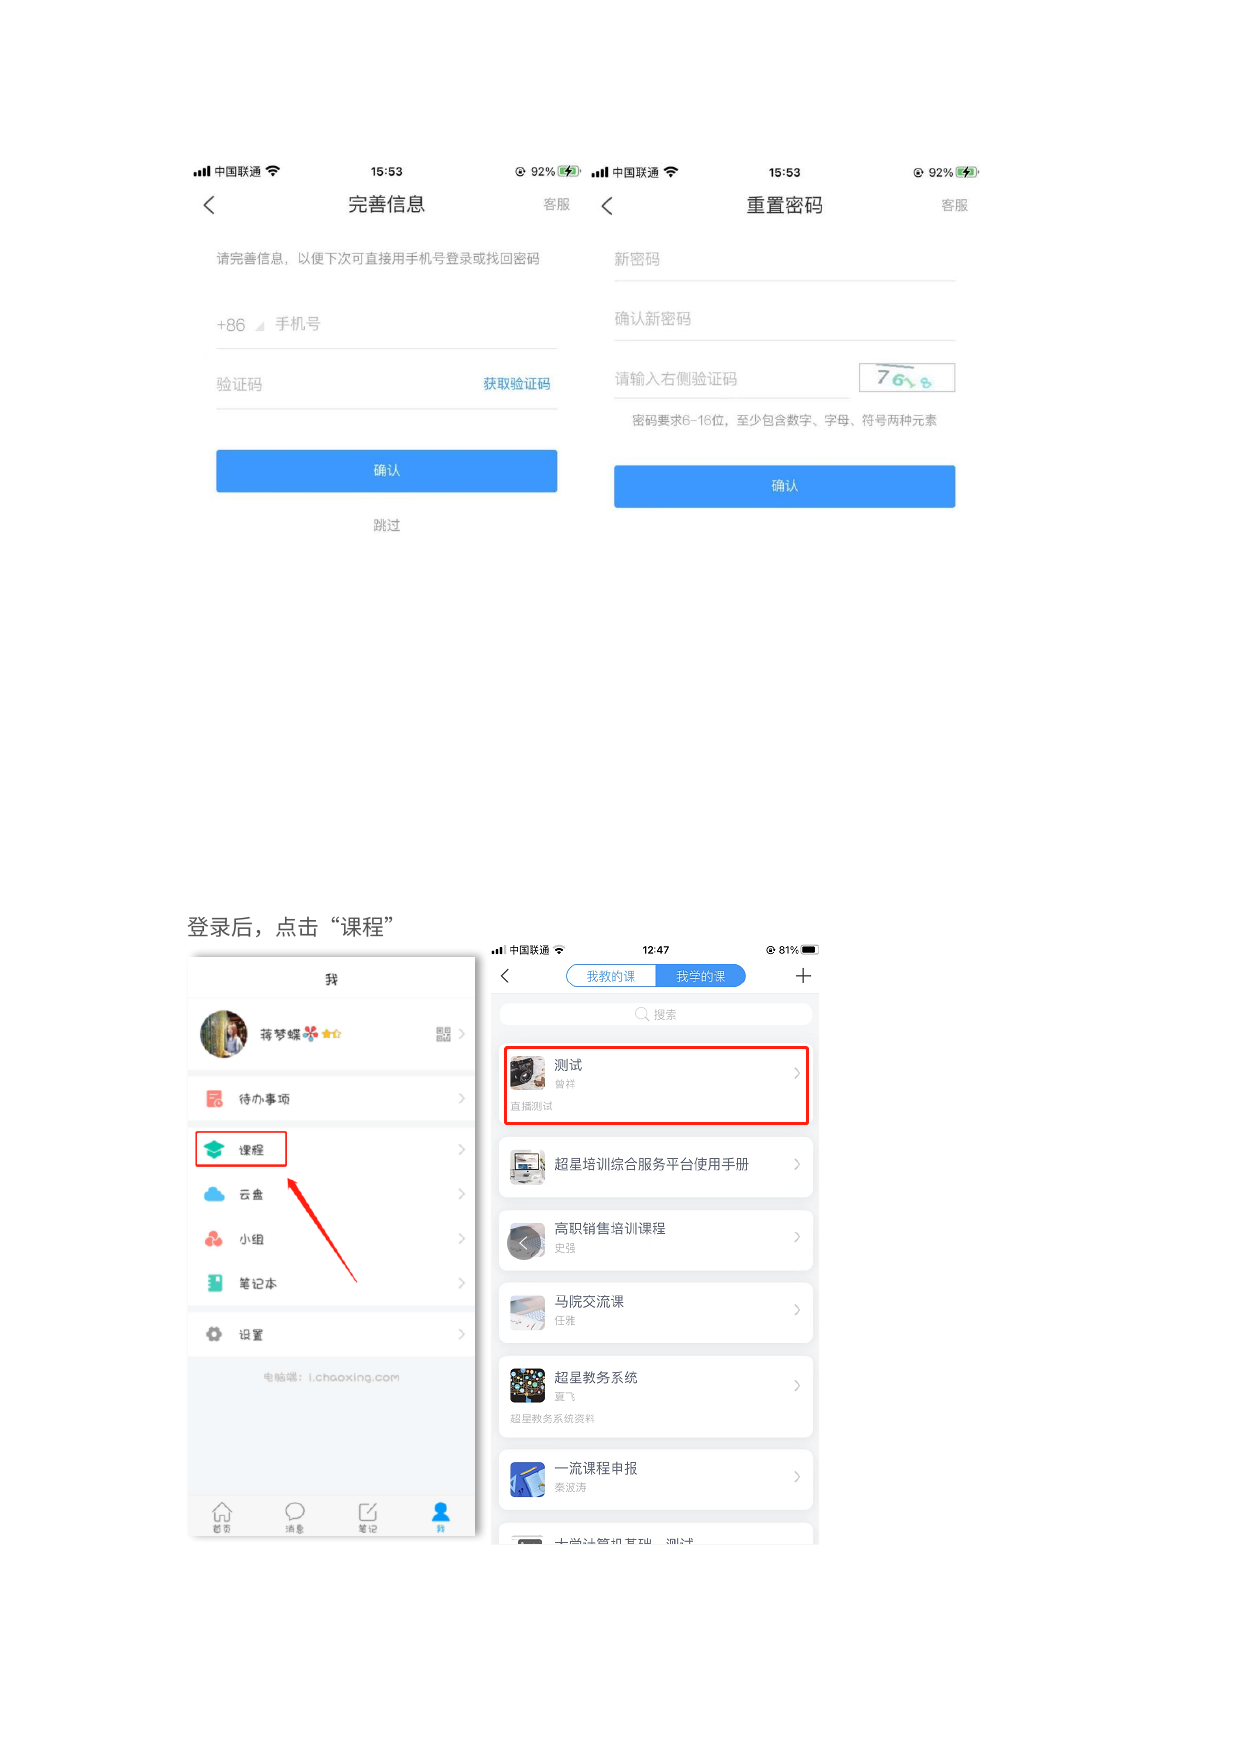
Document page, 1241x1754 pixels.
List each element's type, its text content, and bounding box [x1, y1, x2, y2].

picture [490, 942, 819, 1545]
picture [187, 162, 984, 870]
text 登录后，点击“课程” [187, 909, 1053, 942]
picture [188, 957, 475, 1536]
